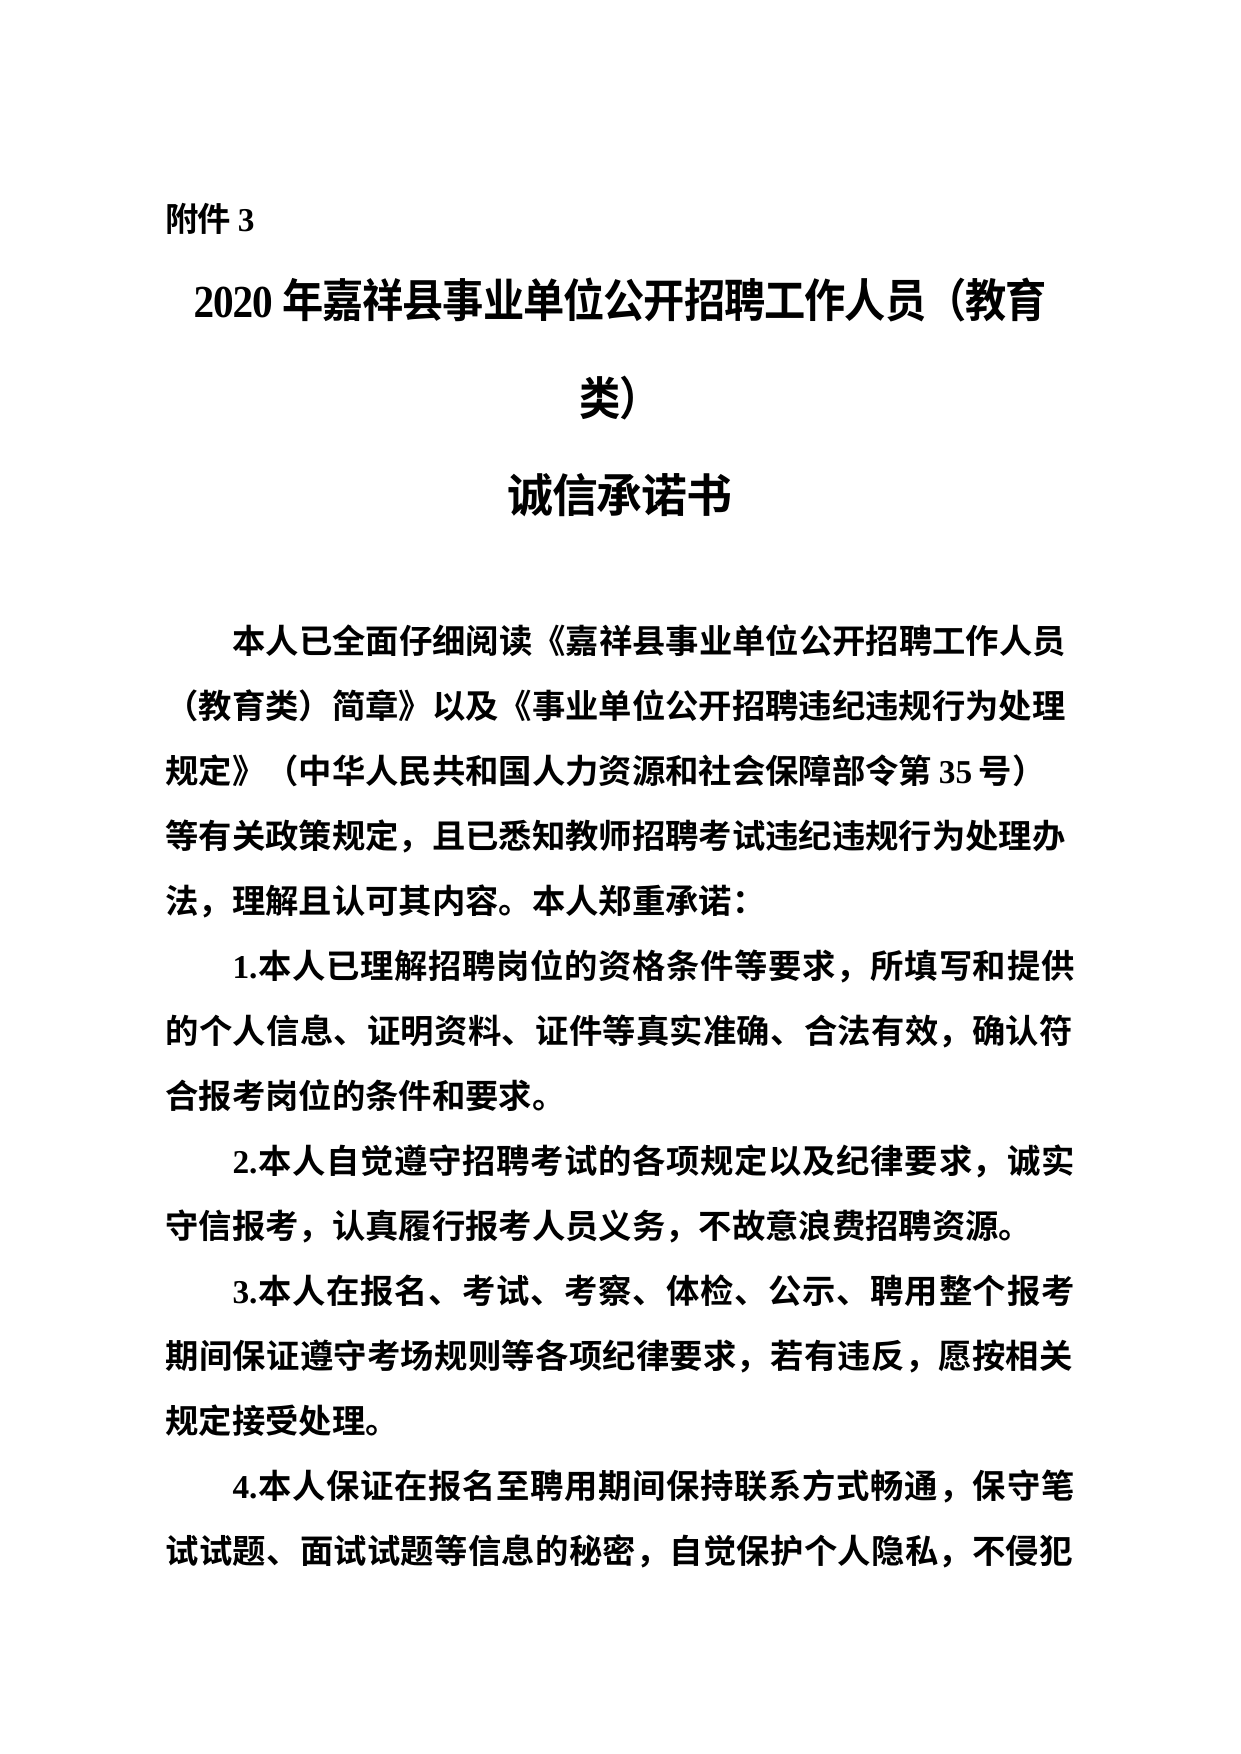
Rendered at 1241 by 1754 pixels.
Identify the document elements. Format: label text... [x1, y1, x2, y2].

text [165, 1452, 1075, 1582]
text 1.本人已理解招聘岗位的资格条件等要求，所填写和提供的个人信息、证明资料、证件等真实准确、合法有效，确认符合报考岗位的条件和要求。 [165, 932, 1075, 1127]
text 2.本人自觉遵守招聘考试的各项规定以及纪律要求，诚实守信报考，认真履行报考人员义务，不故意浪费招聘资源。 [165, 1127, 1075, 1257]
text 本人已全面仔细阅读《嘉祥县事业单位公开招聘工作人员（教育类）简章》以及《事业单位公开招聘违纪违规行为处理规定》（中华人民共和国人力资源和社会保障部令第35号）等有关政策规定，且已悉知教师招聘考试违纪违规行为处理办法，理解且认可其内容。本人郑重承诺： [165, 607, 1075, 932]
text 附件3 [165, 184, 1075, 249]
text 3.本人在报名、考试、考察、体检、公示、聘用整个报考期间保证遵守考场规则等各项纪律要求，若有违反，愿按相关规定接受处理。 [165, 1257, 1075, 1452]
text 诚信承诺书 [165, 444, 1075, 542]
text 2020年嘉祥县事业单位公开招聘工作人员（教育类） [165, 249, 1075, 444]
